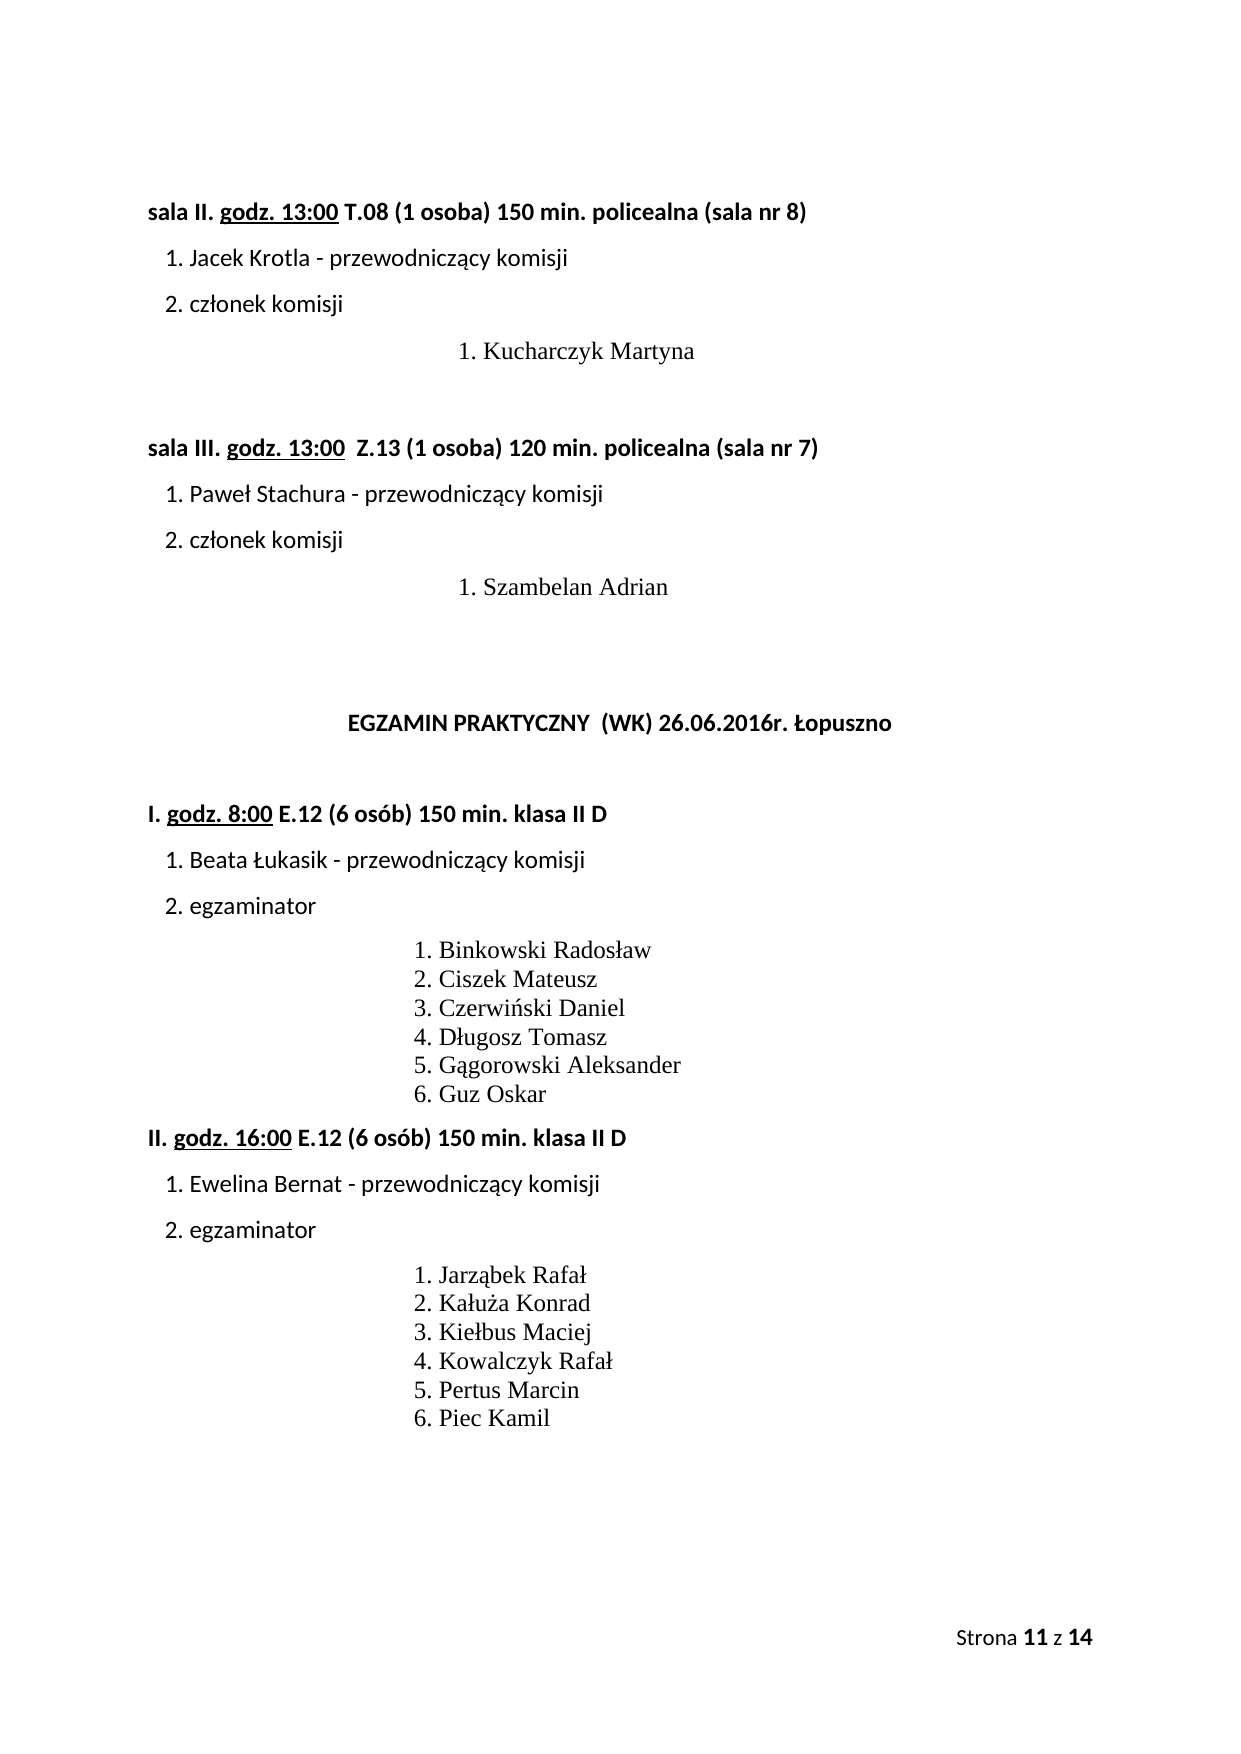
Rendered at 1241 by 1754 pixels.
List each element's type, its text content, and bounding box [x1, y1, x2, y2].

text 3. Czerwiński Daniel [148, 993, 1092, 1022]
text 5. Gągorowski Aleksander [148, 1051, 1092, 1079]
text sala II. godz. 13:00 T.08 (1 osoba) 150 min. policealna (sala nr 8) [148, 196, 1092, 227]
text 1. Paweł Stachura - przewodniczący komisji [148, 478, 1092, 509]
text 1. Jacek Krotla - przewodniczący komisji [148, 242, 1092, 272]
text 2. egzaminator [148, 890, 1092, 920]
text 1. Kucharczyk Martyna [148, 336, 1092, 365]
text 1. Szambelan Adrian [148, 572, 1092, 601]
text I. godz. 8:00 E.12 (6 osób) 150 min. klasa II D [148, 798, 1092, 829]
text 2. egzaminator [148, 1214, 1092, 1244]
text 1. Beata Łukasik - przewodniczący komisji [148, 844, 1092, 875]
text 2. członek komisji [148, 288, 1092, 318]
text 2. członek komisji [148, 524, 1092, 554]
text 4. Długosz Tomasz [148, 1022, 1092, 1051]
text 1. Binkowski Radosław [148, 936, 1092, 964]
text sala III. godz. 13:00 Z.13 (1 osoba) 120 min. policealna (sala nr 7) [148, 433, 1092, 463]
text 6. Piec Kamil [148, 1403, 1092, 1432]
text 5. Pertus Marcin [148, 1375, 1092, 1403]
text 1. Jarząbek Rafał [148, 1260, 1092, 1288]
text 3. Kiełbus Maciej [148, 1317, 1092, 1346]
text 4. Kowalczyk Rafał [148, 1346, 1092, 1375]
text 6. Guz Oskar [148, 1079, 1092, 1108]
text 1. Ewelina Bernat - przewodniczący komisji [148, 1168, 1092, 1199]
text 2. Ciszek Mateusz [148, 964, 1092, 993]
text 2. Kałuża Konrad [148, 1288, 1092, 1317]
text II. godz. 16:00 E.12 (6 osób) 150 min. klasa II D [148, 1122, 1092, 1153]
text EGZAMIN PRAKTYCZNY (WK) 26.06.2016r. Łopuszno [148, 707, 1092, 737]
